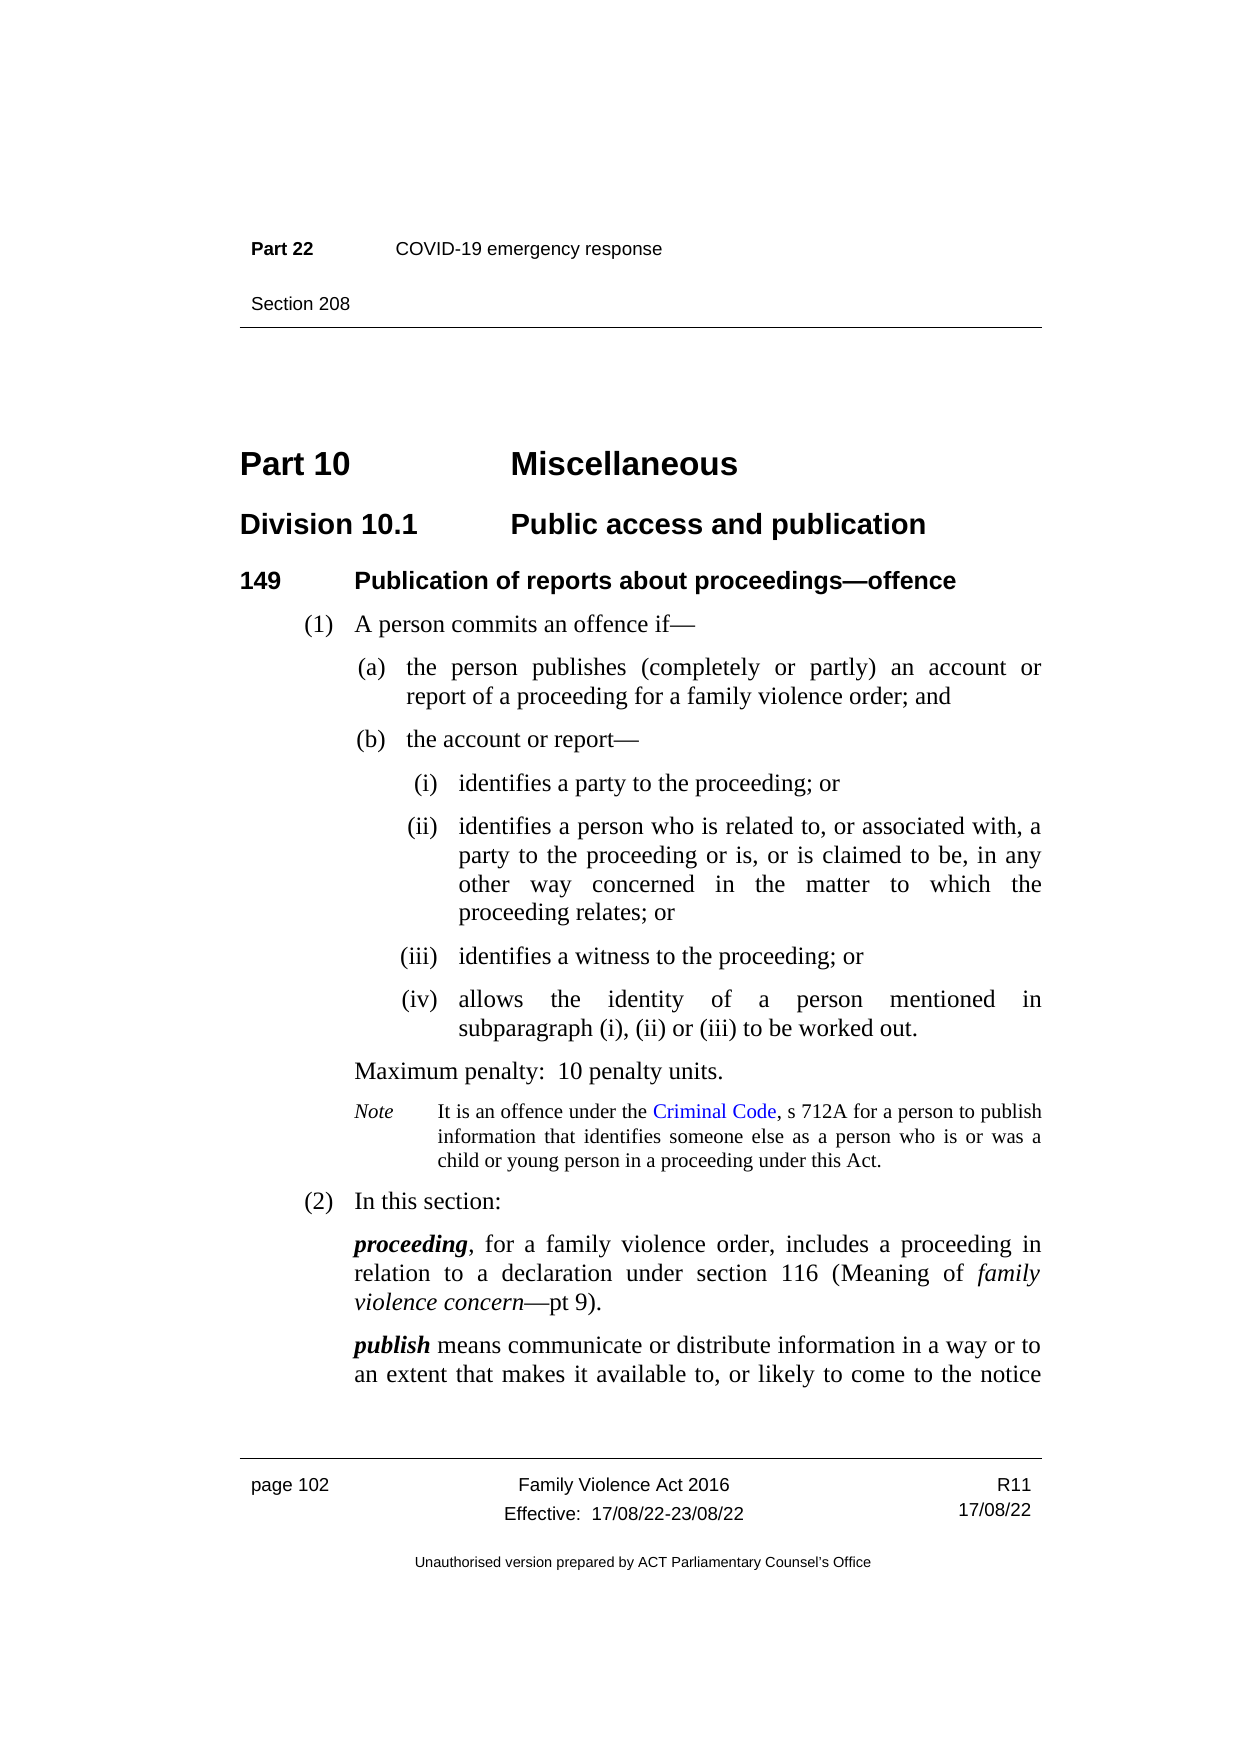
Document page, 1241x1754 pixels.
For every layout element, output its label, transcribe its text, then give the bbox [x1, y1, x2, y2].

text Note It is an offence under the Criminal Code, s 712A for a person to publish information that identifies someone else as a person who is or was a child or young person in a proceeding under this Act. [354, 1099, 1042, 1172]
text (iv) allows the identity of a person mentioned in subparagraph (i), (ii) or (iii) to be worked out. [239, 984, 1042, 1042]
text 149 Publication of reports about proceedings—offence [239, 566, 1042, 594]
text (i) identifies a party to the proceeding; or [239, 768, 1042, 797]
text Division 10.1 Public access and publication [239, 507, 1042, 541]
text Maximum penalty: 10 penalty units. [354, 1056, 1042, 1085]
text (ii) identifies a person who is related to, or associated with, a party to the proceeding or is, or is claimed to be, in any other way concerned in the matter to which the proceeding relates; or [239, 811, 1042, 926]
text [354, 1330, 1042, 1388]
text (b) the account or report— [239, 724, 1042, 753]
text (2) In this section: [239, 1186, 1042, 1215]
text proceeding, for a family violence order, includes a proceeding in relation to a declaration under section 116 (Meaning of family violence concern—pt 9). [354, 1229, 1042, 1316]
text (1) A person commits an offence if— [239, 609, 1042, 638]
text Part 10 Miscellaneous [239, 444, 1042, 482]
text (a) the person publishes (completely or partly) an account or report of a proceeding for a family violence order; and [239, 652, 1042, 710]
text (iii) identifies a witness to the proceeding; or [239, 941, 1042, 969]
